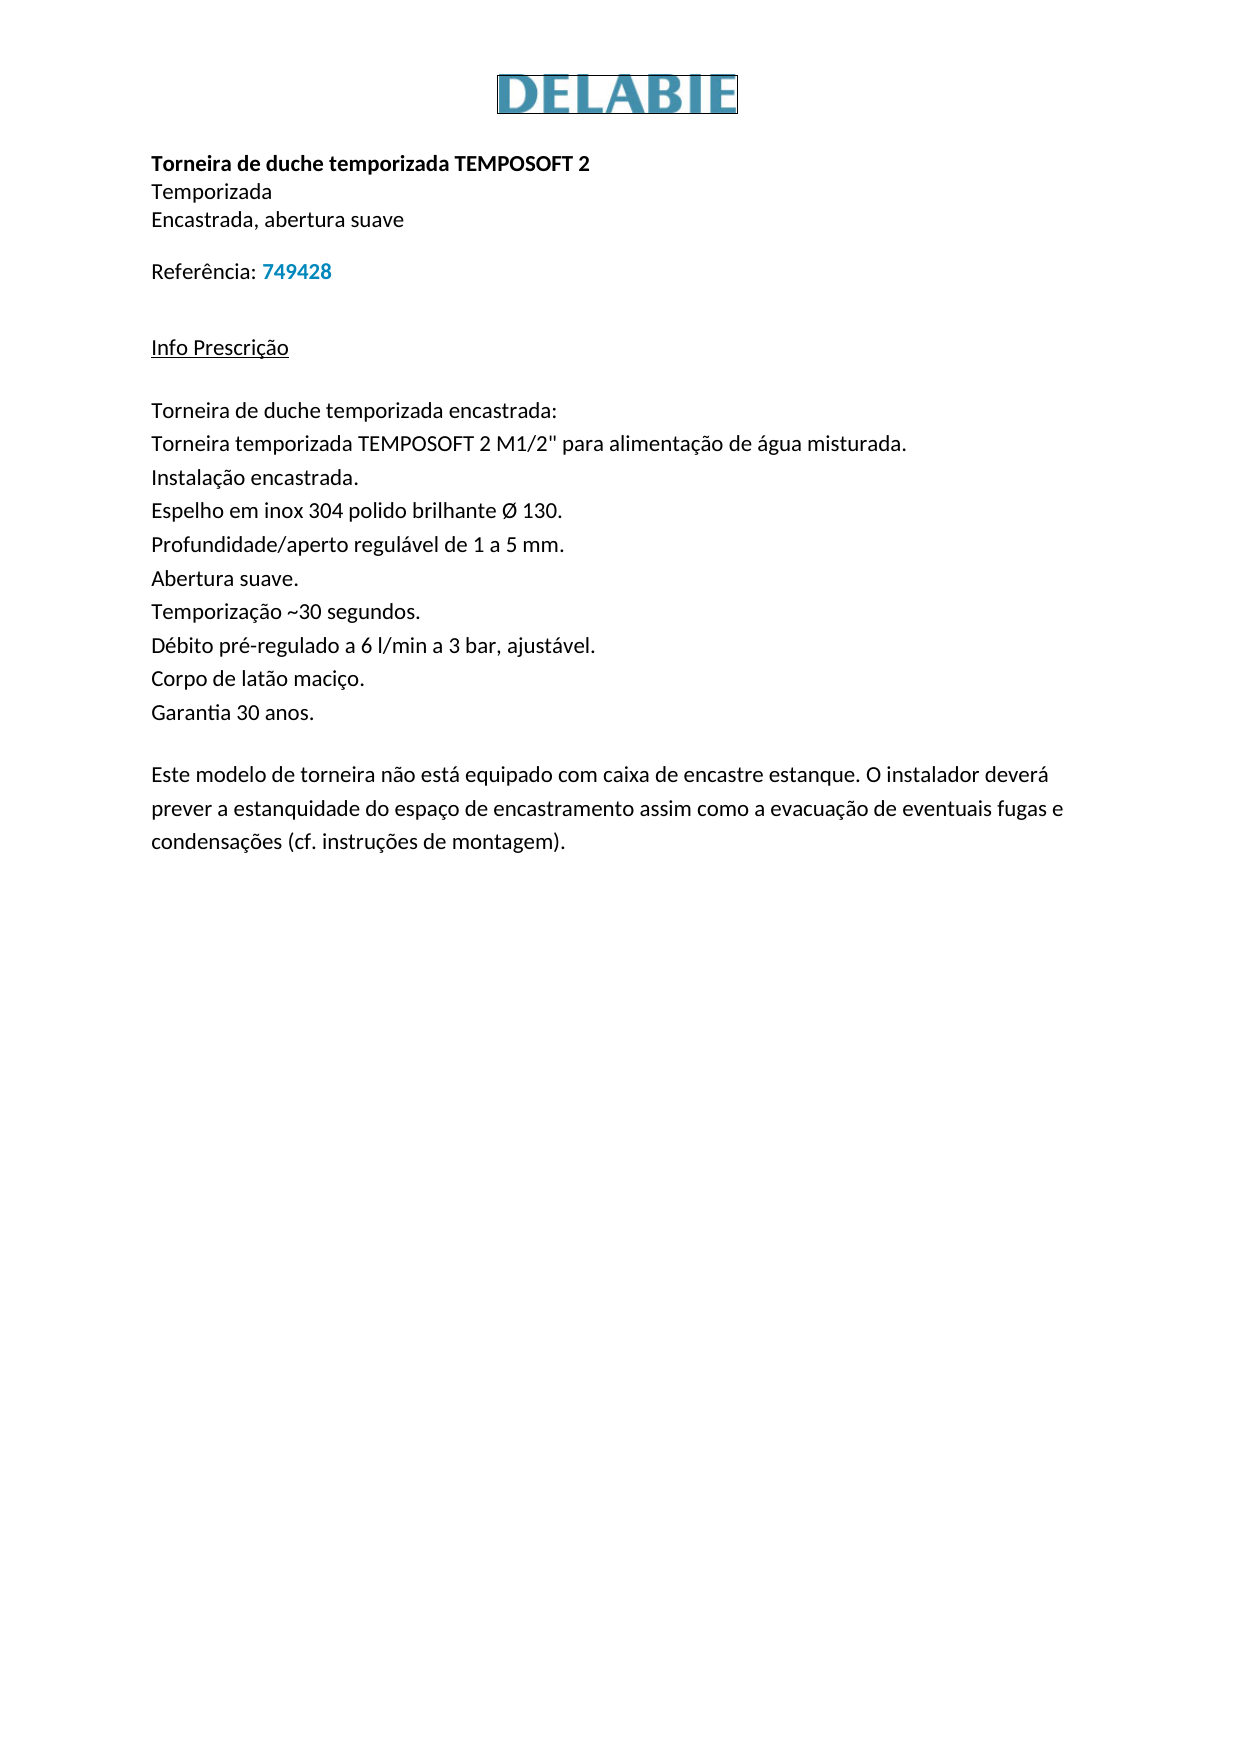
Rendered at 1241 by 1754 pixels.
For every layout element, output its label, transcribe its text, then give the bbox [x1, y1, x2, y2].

text Encastrada, abertura suave [151, 205, 1084, 233]
text Este modelo de torneira não está equipado com caixa de encastre estanque. O instalador deverá prever a estanquidade do espaço de encastramento assim como a evacuação de eventuais fugas e condensações (cf. instruções de montagem). [151, 760, 1084, 855]
text Corpo de latão maciço. [151, 664, 1084, 692]
picture [498, 76, 737, 113]
text Referência: 749428 [151, 257, 1084, 285]
text Torneira temporizada TEMPOSOFT 2 M1/2" para alimentação de água misturada. [151, 429, 1084, 458]
text Abertura suave. [151, 564, 1084, 592]
text Torneira de duche temporizada TEMPOSOFT 2 [151, 149, 1084, 177]
text Débito pré-regulado a 6 l/min a 3 bar, ajustável. [151, 631, 1084, 659]
text Temporização ~30 segundos. [151, 597, 1084, 625]
text Profundidade/aperto regulável de 1 a 5 mm. [151, 530, 1084, 558]
text Garantia 30 anos. [151, 698, 1084, 726]
text Temporizada [151, 177, 1084, 205]
text Info Prescrição [151, 333, 1084, 361]
text Espelho em inox 304 polido brilhante Ø 130. [151, 497, 1084, 525]
text Torneira de duche temporizada encastrada: [151, 396, 1084, 424]
text Instalação encastrada. [151, 463, 1084, 491]
